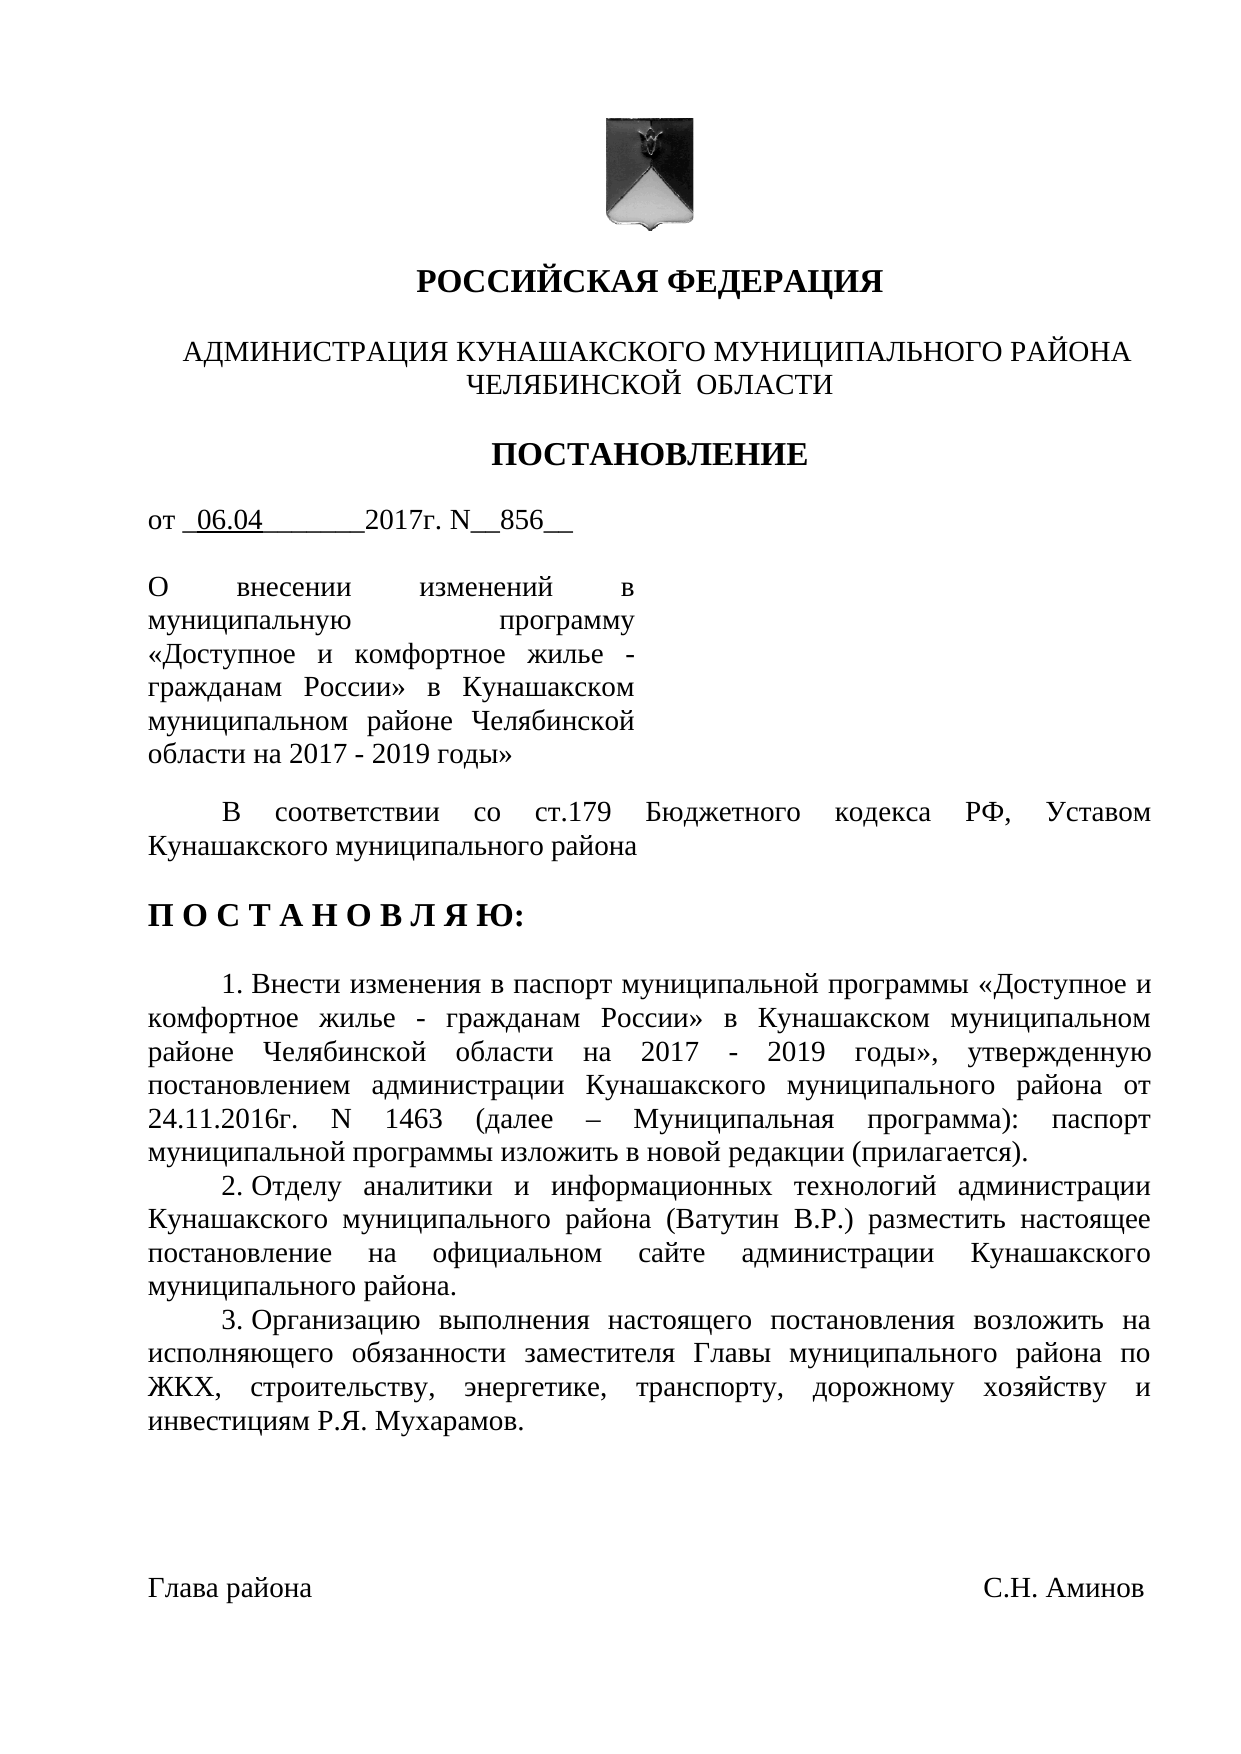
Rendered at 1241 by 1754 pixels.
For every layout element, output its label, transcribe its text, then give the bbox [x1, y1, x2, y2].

table_header О внесении изменений в муниципальную программу «Доступное и комфортное жилье - гражданам России» в Кунашакском муниципальном районе Челябинской области на 2017 - 2019 годы» [149, 569, 635, 770]
text П О С Т А Н О В Л Я Ю: [148, 895, 1152, 933]
list Отделу аналитики и информационных технологий администрации Кунашакского муниципального района (Ватутин В.Р.) разместить настоящее постановление на официальном сайте администрации Кунашакского муниципального района. [148, 1168, 1152, 1302]
list Внести изменения в паспорт муниципальной программы «Доступное и комфортное жилье - гражданам России» в Кунашакском муниципальном районе Челябинской области на 2017 - 2019 годы», утвержденную постановлением администрации Кунашакского муниципального района от 24.11.2016г. N 1463 (далее – Муниципальная программа): паспорт муниципальной программы изложить в новой редакции (прилагается). [148, 967, 1152, 1168]
list Организацию выполнения настоящего постановления возложить на исполняющего обязанности заместителя Главы муниципального района по ЖКХ, строительству, энергетике, транспорту, дорожному хозяйству и инвестициям Р.Я. Мухарамов. [148, 1302, 1152, 1436]
text В соответствии со ст.179 Бюджетного кодекса РФ, Уставом Кунашакского муниципального района [148, 794, 1152, 861]
picture [606, 118, 694, 231]
text ЧЕЛЯБИНСКОЙ ОБЛАСТИ [148, 367, 1152, 401]
title РОССИЙСКАЯ ФЕДЕРАЦИЯ [148, 262, 1152, 300]
text от _06.04_______2017г. N__856__ [148, 502, 1152, 535]
text АДМИНИСТРАЦИЯ КУНАШАКСКОГО МУНИЦИПАЛЬНОГО РАЙОНА [148, 334, 1152, 367]
text ПОСТАНОВЛЕНИЕ [148, 434, 1152, 473]
text Глава района С.Н. Аминов [148, 1570, 1152, 1604]
